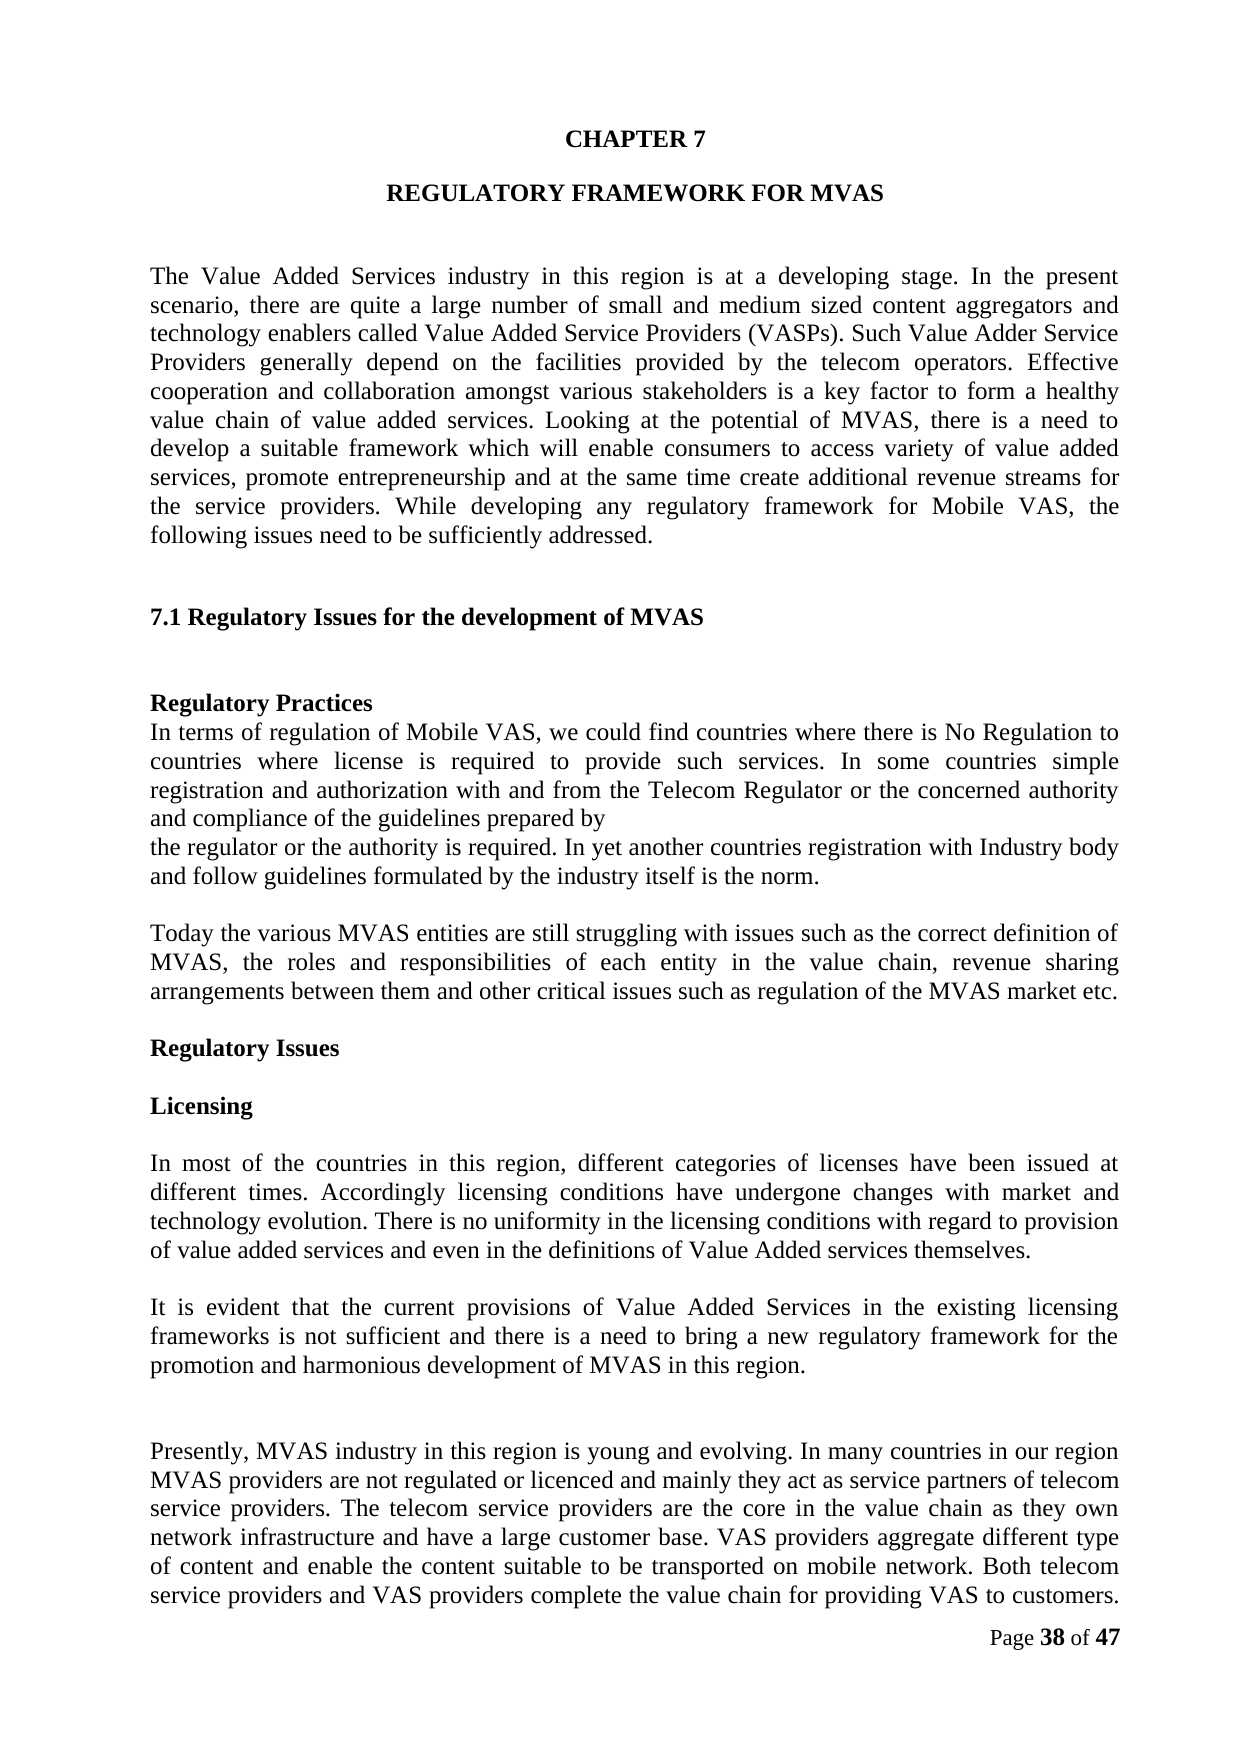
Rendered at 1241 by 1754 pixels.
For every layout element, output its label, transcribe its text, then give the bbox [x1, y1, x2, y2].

text Regulatory Issues [150, 1033, 1120, 1062]
text Regulatory Practices [150, 688, 1120, 717]
text In terms of regulation of Mobile VAS, we could find countries where there is No Regulation to countries where license is required to provide such services. In some countries simple registration and authorization with and from the Telecom Regulator or the concerned authority and compliance of the guidelines prepared by [150, 717, 1120, 832]
text 7.1 Regulatory Issues for the development of MVAS [150, 602, 1120, 631]
text It is evident that the current provisions of Value Added Services in the existing licensing frameworks is not sufficient and there is a need to bring a new regulatory framework for the promotion and harmonious development of MVAS in this region. [150, 1292, 1120, 1378]
text REGULATORY FRAMEWORK FOR MVAS [150, 178, 1120, 207]
text In most of the countries in this region, different categories of licenses have been issued at different times. Accordingly licensing conditions have undergone changes with market and technology evolution. There is no uniformity in the licensing conditions with regard to provision of value added services and even in the definitions of Value Added services themselves. [150, 1148, 1120, 1263]
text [150, 1436, 1120, 1608]
text Licensing [150, 1091, 1120, 1120]
text CHAPTER 7 [150, 124, 1120, 153]
text Today the various MVAS entities are still struggling with issues such as the correct definition of MVAS, the roles and responsibilities of each entity in the value chain, revenue sharing arrangements between them and other critical issues such as regulation of the MVAS market etc. [150, 918, 1120, 1005]
text The Value Added Services industry in this region is at a developing stage. In the present scenario, there are quite a large number of small and medium sized content aggregators and technology enablers called Value Added Service Providers (VASPs). Such Value Adder Service Providers generally depend on the facilities provided by the telecom operators. Effective cooperation and collaboration amongst various stakeholders is a key factor to form a healthy value chain of value added services. Looking at the potential of MVAS, there is a need to develop a suitable framework which will enable consumers to access variety of value added services, promote entrepreneurship and at the same time create additional revenue streams for the service providers. While developing any regulatory framework for Mobile VAS, the following issues need to be sufficiently addressed. [150, 261, 1120, 548]
text the regulator or the authority is required. In yet another countries registration with Industry body and follow guidelines formulated by the industry itself is the norm. [150, 832, 1120, 890]
